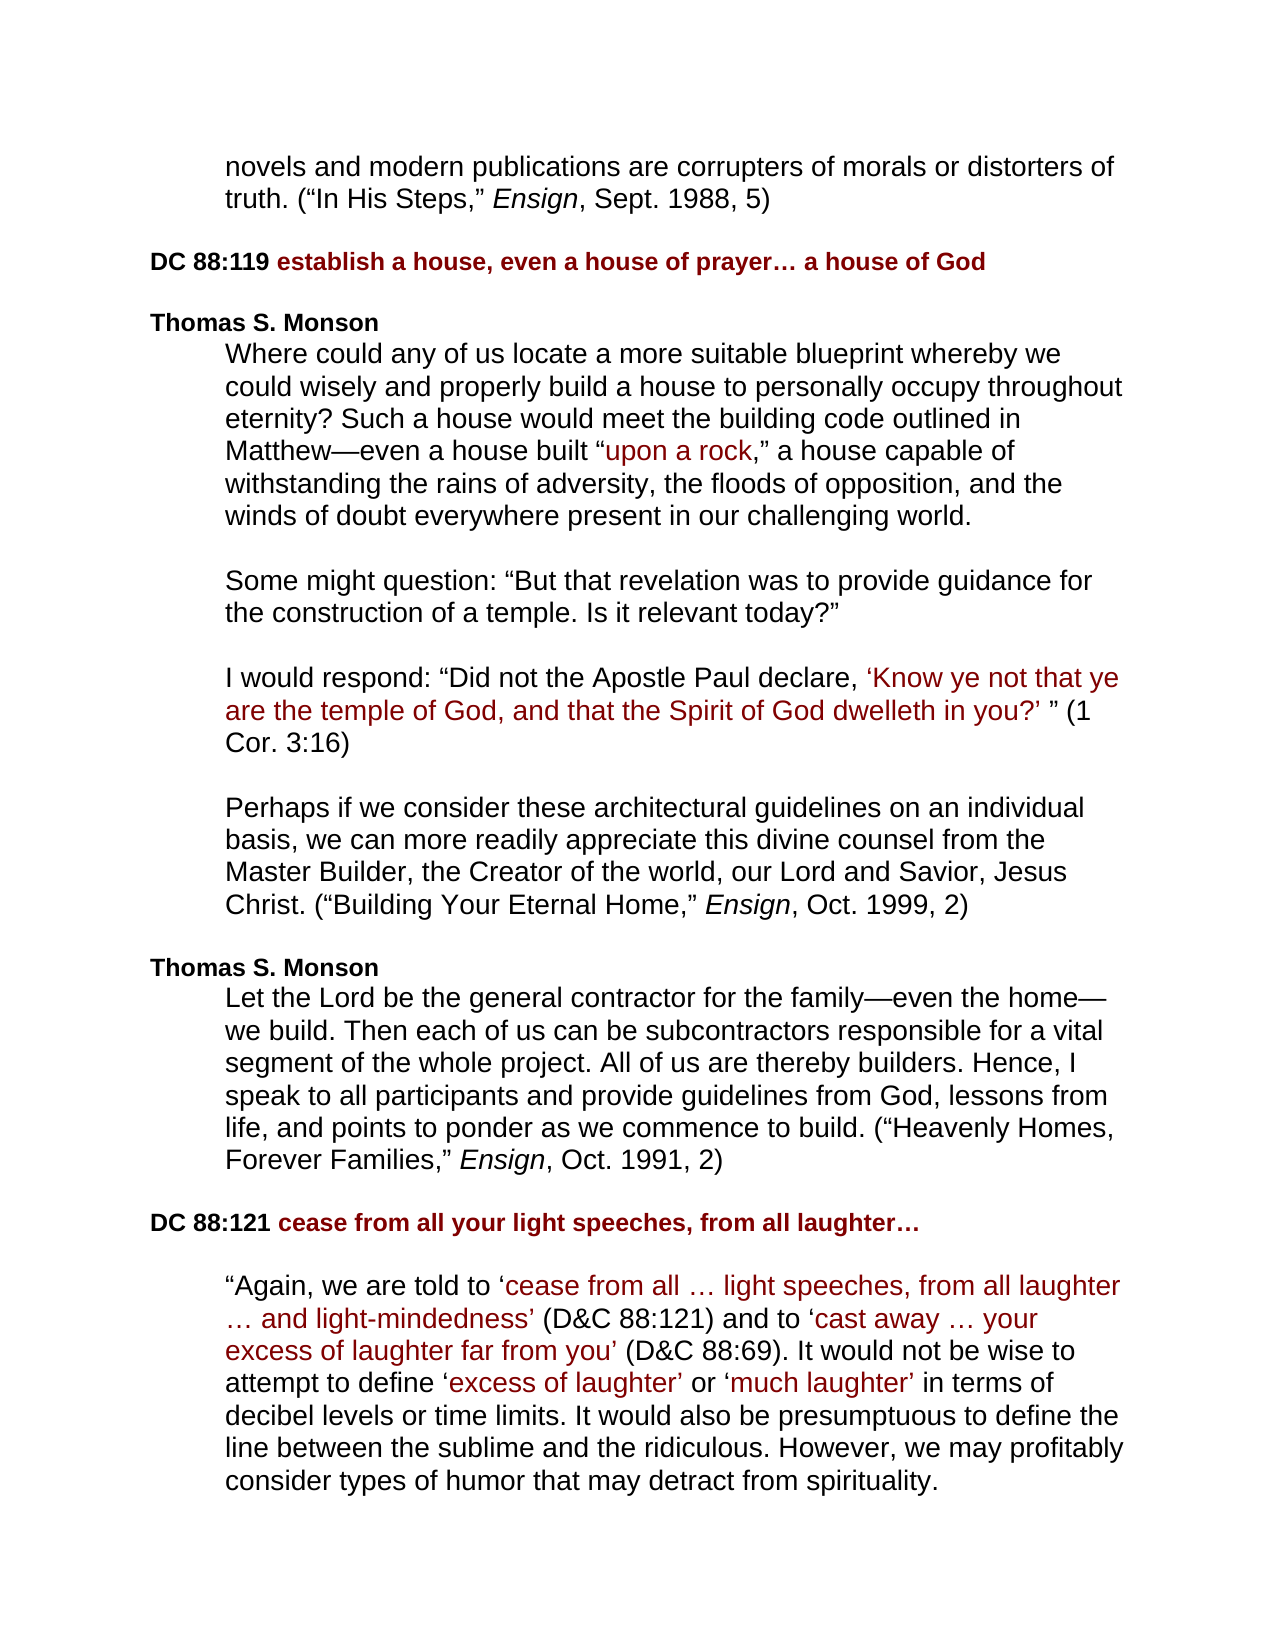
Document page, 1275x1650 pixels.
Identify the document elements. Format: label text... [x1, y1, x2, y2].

text Thomas S. Monson [150, 953, 1125, 981]
text Thomas S. Monson [150, 308, 1125, 337]
text DC 88:119 establish a house, even a house of prayer… a house of God [150, 247, 1125, 276]
text Let the Lord be the general contractor for the family—even the home—we build. Then each of us can be subcontractors responsible for a vital segment of the whole project. All of us are thereby builders. Hence, I speak to all participants and provide guidelines from God, lessons from life, and points to ponder as we commence to build. (“Heavenly Homes, Forever Families,” Ensign, Oct. 1991, 2) [225, 981, 1125, 1176]
text Perhaps if we consider these architectural guidelines on an individual basis, we can more readily appreciate this divine counsel from the Master Builder, the Creator of the world, our Lord and Savior, Jesus Christ. (“Building Your Eternal Home,” Ensign, Oct. 1999, 2) [225, 791, 1125, 920]
text Where could any of us locate a more suitable blueprint whereby we could wisely and properly build a house to personally occupy throughout eternity? Such a house would meet the building code outlined in Matthew—even a house built “upon a rock,” a house capable of withstanding the rains of adversity, the floods of opposition, and the winds of doubt everywhere present in our challenging world. [225, 337, 1125, 531]
text Some might question: “But that revelation was to provide guidance for the construction of a temple. Is it relevant today?” [225, 564, 1125, 629]
text DC 88:121 cease from all your light speeches, from all laughter… [150, 1208, 1125, 1237]
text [225, 150, 1125, 215]
text “Again, we are told to ‘cease from all … light speeches, from all laughter … and light-mindedness’ (D&C 88:121) and to ‘cast away … your excess of laughter far from you’ (D&C 88:69). It would not be wise to attempt to define ‘excess of laughter’ or ‘much laughter’ in terms of decibel levels or time limits. It would also be presumptuous to define the line between the sublime and the ridiculous. However, we may profitably consider types of humor that may detract from spirituality. [225, 1269, 1125, 1496]
text I would respond: “Did not the Apostle Paul declare, ‘Know ye not that ye are the temple of God, and that the Spirit of God dwelleth in you?’ ” (1 Cor. 3:16) [225, 661, 1125, 758]
